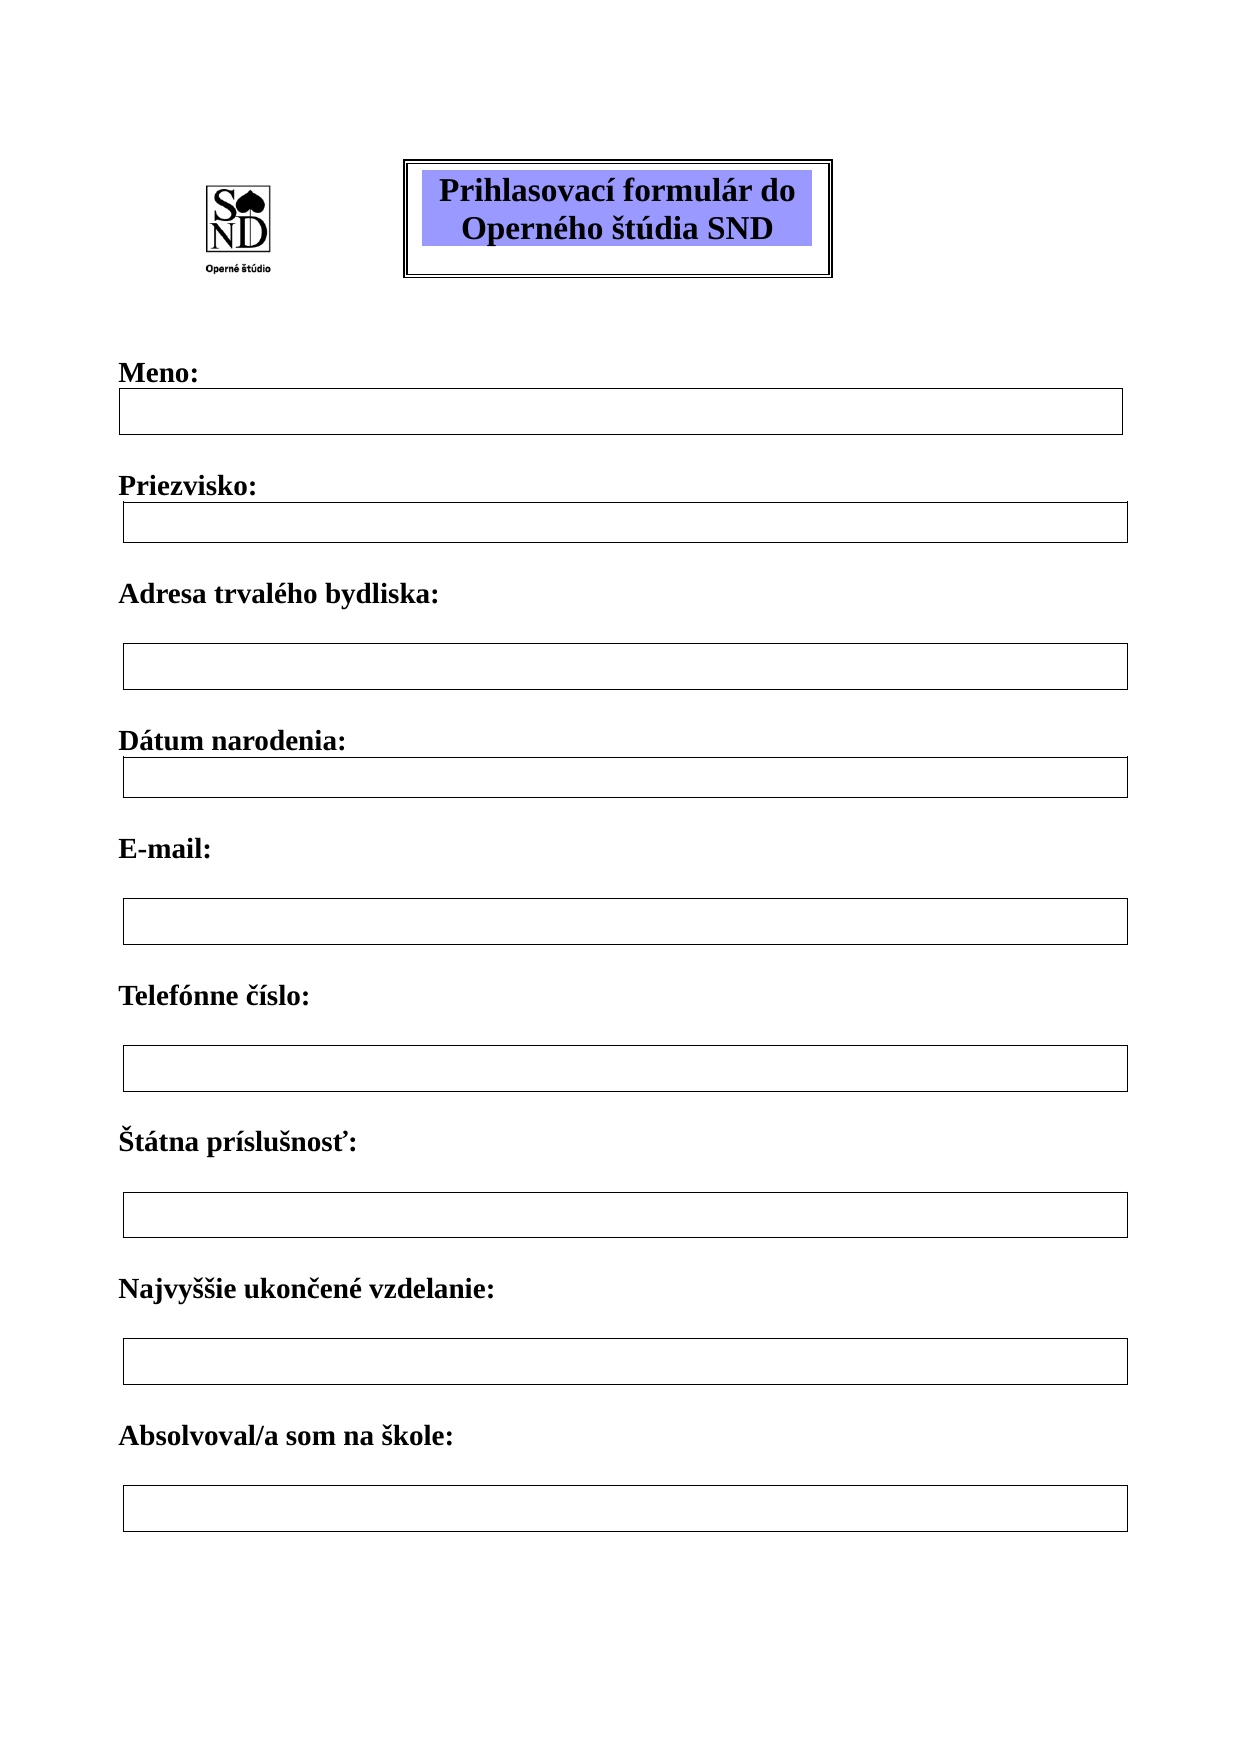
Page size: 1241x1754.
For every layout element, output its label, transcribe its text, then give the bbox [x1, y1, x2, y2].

picture [131, 118, 345, 341]
table_header [124, 1193, 1127, 1237]
table_header [124, 503, 1127, 542]
text Meno: [118, 355, 1122, 388]
text Štátna príslušnosť: [118, 1124, 1122, 1158]
table_header [124, 1339, 1127, 1384]
table_header [124, 644, 1127, 689]
text Priezvisko: [118, 468, 1122, 501]
table_header [124, 758, 1127, 797]
text Dátum narodenia: [118, 723, 1122, 756]
table_header [124, 1486, 1127, 1531]
text Telefónne číslo: [118, 978, 1122, 1011]
table_header Prihlasovací formulár do Operného štúdia SND [408, 164, 828, 273]
table_header [120, 389, 1122, 434]
text E-mail: [118, 831, 1122, 865]
text Absolvoval/a som na škole: [118, 1418, 1122, 1451]
text Najvyššie ukončené vzdelanie: [118, 1271, 1122, 1305]
table_header [124, 1046, 1127, 1091]
table_header [124, 899, 1127, 944]
text Adresa trvalého bydliska: [118, 576, 1122, 610]
